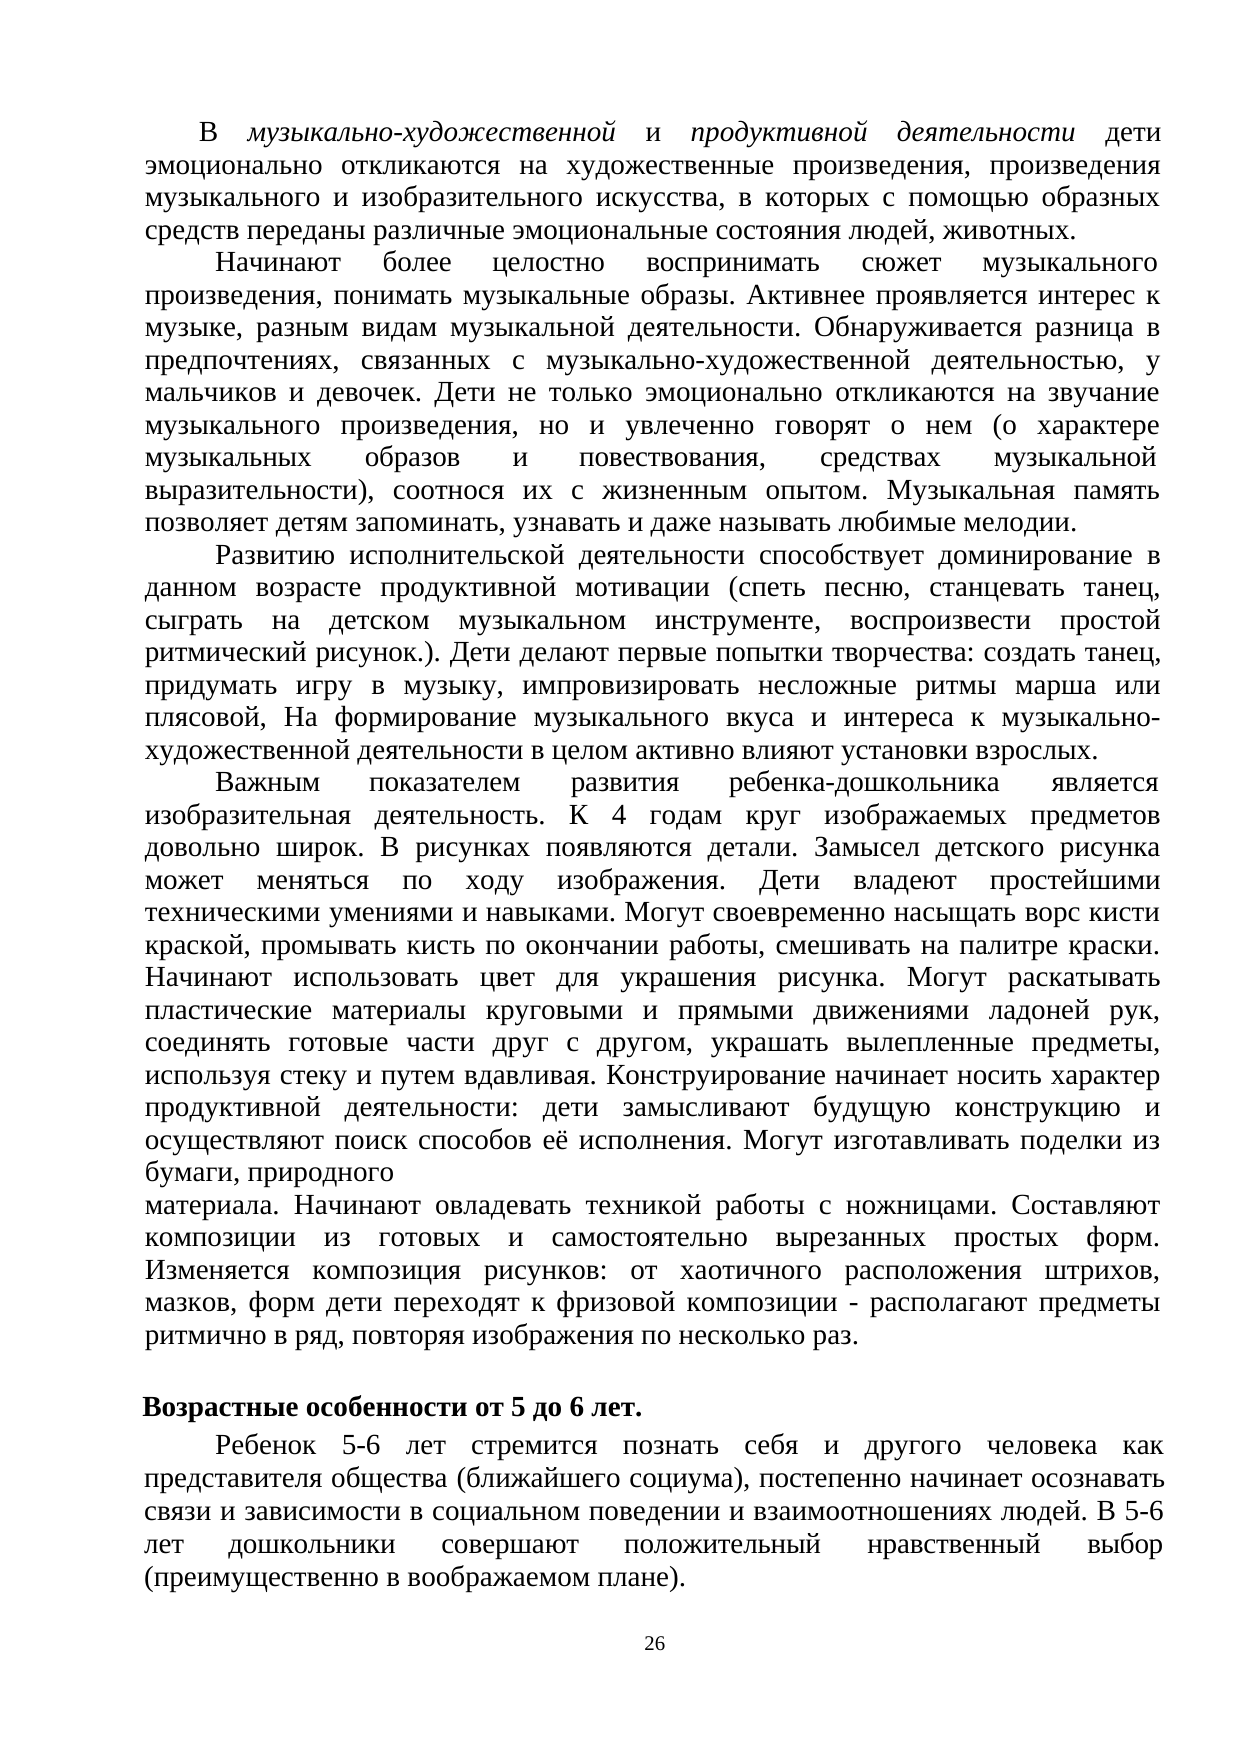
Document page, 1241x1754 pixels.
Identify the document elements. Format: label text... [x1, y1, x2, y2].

text выразительности), соотнося их с жизненным опытом. Музыкальная память позволяет детям запоминать, узнавать и даже называть любимые мелодии. [144, 473, 1161, 538]
text Важным показателем развития ребенка-дошкольника является [215, 766, 1167, 798]
text Возрастные особенности от 5 до 6 лет. [142, 1389, 1167, 1423]
text (преимущественно в воображаемом плане). [144, 1560, 1167, 1593]
text Развитию исполнительской деятельности способствует доминирование в данном возрасте продуктивной мотивации (спеть песню, станцевать танец, сыграть на детском музыкальном инструменте, воспроизвести простой ритмический рисунок.). Дети делают первые попытки творчества: создать танец, придумать игру в музыку, импровизировать несложные ритмы марша или плясовой, На формирование музыкального вкуса и интереса к музыкально-художественной деятельности в целом активно влияют установки взрослых. [144, 538, 1162, 766]
text изобразительная деятельность. К 4 годам круг изображаемых предметов довольно широк. В рисунках появляются детали. Замысел детского рисунка может меняться по ходу изображения. Дети владеют простейшими техническими умениями и навыками. Могут своевременно насыщать ворс кисти краской, промывать кисть по окончании работы, смешивать на палитре краски. Начинают использовать цвет для украшения рисунка. Могут раскатывать пластические материалы круговыми и прямыми движениями ладоней рук, соединять готовые части друг с другом, украшать вылепленные предметы, используя стеку и путем вдавливая. Конструирование начинает носить характер продуктивной деятельности: дети замысливают будущую конструкцию и осуществляют поиск способов её исполнения. Могут изготавливать поделки из бумаги, природного [144, 798, 1161, 1188]
text В музыкально-художественной и продуктивной деятельности дети эмоционально откликаются на художественные произведения, произведения музыкального и изобразительного искусства, в которых с помощью образных средств переданы различные эмоциональные состояния людей, животных. [144, 116, 1161, 246]
text Начинают более целостно воспринимать сюжет музыкального [215, 246, 1167, 278]
text произведения, понимать музыкальные образы. Активнее проявляется интерес к музыке, разным видам музыкальной деятельности. Обнаруживается разница в предпочтениях, связанных с музыкально-художественной деятельностью, у мальчиков и девочек. Дети не только эмоционально откликаются на звучание музыкального произведения, но и увлеченно говорят о нем (о характере музыкальных образов и повествования, средствах музыкальной [144, 278, 1161, 473]
text Ребенок 5-6 лет стремится познать себя и другого человека как представителя общества (ближайшего социума), постепенно начинает осознавать связи и зависимости в социальном поведении и взаимоотношениях людей. В 5-6 лет дошкольники совершают положительный нравственный выбор [144, 1428, 1165, 1560]
text материала. Начинают овладевать техникой работы с ножницами. Составляют композиции из готовых и самостоятельно вырезанных простых форм. Изменяется композиция рисунков: от хаотичного расположения штрихов, мазков, форм дети переходят к фризовой композиции - располагают предметы ритмично в ряд, повторяя изображения по несколько раз. [144, 1188, 1161, 1351]
